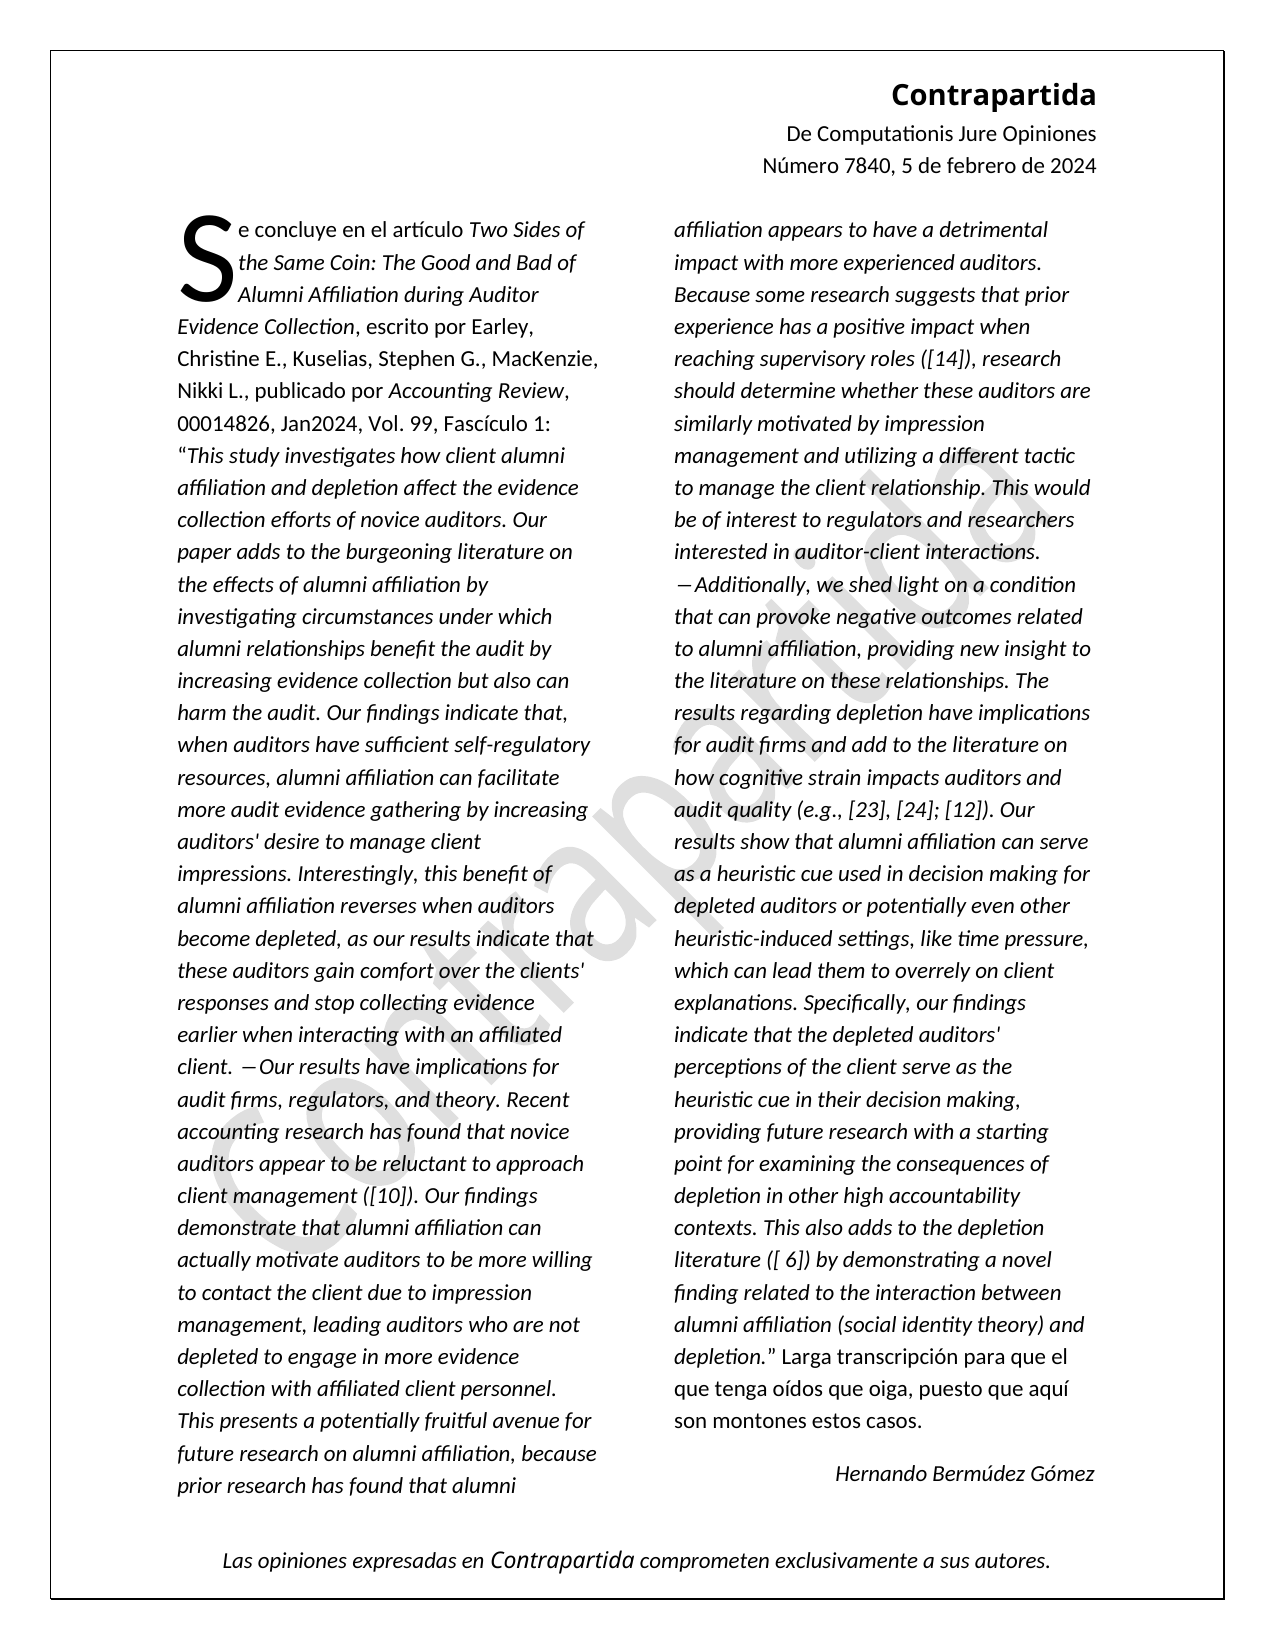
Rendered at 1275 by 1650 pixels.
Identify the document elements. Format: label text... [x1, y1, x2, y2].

text e concluye en el artículo Two Sides of the Same Coin: The Good and Bad of Alumni Affiliation during Auditor Evidence Collection, escrito por Earley, Christine E., Kuselias, Stephen G., MacKenzie, Nikki L., publicado por Accounting Review, 00014826, Jan2024, Vol. 99, Fascículo 1: “This study investigates how client alumni affiliation and depletion affect the evidence collection efforts of novice auditors. Our paper adds to the burgeoning literature on the effects of alumni affiliation by investigating circumstances under which alumni relationships benefit the audit by increasing evidence collection but also can harm the audit. Our findings indicate that, when auditors have sufficient self-regulatory resources, alumni affiliation can facilitate more audit evidence gathering by increasing auditors' desire to manage client impressions. Interestingly, this benefit of alumni affiliation reverses when auditors become depleted, as our results indicate that these auditors gain comfort over the clients' responses and stop collecting evidence earlier when interacting with an affiliated client. ―Our results have implications for audit firms, regulators, and theory. Recent accounting research has found that novice auditors appear to be reluctant to approach client management ([10]). Our findings demonstrate that alumni affiliation can actually motivate auditors to be more willing to contact the client due to impression management, leading auditors who are not depleted to engage in more evidence collection with affiliated client personnel. This presents a potentially fruitful avenue for future research on alumni affiliation, because prior research has found that alumni affiliation appears to have a detrimental impact with more experienced auditors. Because some research suggests that prior experience has a positive impact when reaching supervisory roles ([14]), research should determine whether these auditors are similarly motivated by impression management and utilizing a different tactic to manage the client relationship. This would be of interest to regulators and researchers interested in auditor-client interactions. ―Additionally, we shed light on a condition that can provoke negative outcomes related to alumni affiliation, providing new insight to the literature on these relationships. The results regarding depletion have implications for audit firms and add to the literature on how cognitive strain impacts auditors and audit quality (e.g., [23], [24]; [12]). Our results show that alumni affiliation can serve as a heuristic cue used in decision making for depleted auditors or potentially even other heuristic-induced settings, like time pressure, which can lead them to overrely on client explanations. Specifically, our findings indicate that the depleted auditors' perceptions of the client serve as the heuristic cue in their decision making, providing future research with a starting point for examining the consequences of depletion in other high accountability contexts. This also adds to the depletion literature ([ 6]) by demonstrating a novel finding related to the interaction between alumni affiliation (social identity theory) and depletion.” Larga transcripción para que el que tenga oídos que oiga, puesto que aquí son montones estos casos. [674, 216, 1097, 1434]
text e concluye en el artículo Two Sides of the Same Coin: The Good and Bad of Alumni Affiliation during Auditor Evidence Collection, escrito por Earley, Christine E., Kuselias, Stephen G., MacKenzie, Nikki L., publicado por Accounting Review, 00014826, Jan2024, Vol. 99, Fascículo 1: “This study investigates how client alumni affiliation and depletion affect the evidence collection efforts of novice auditors. Our paper adds to the burgeoning literature on the effects of alumni affiliation by investigating circumstances under which alumni relationships benefit the audit by increasing evidence collection but also can harm the audit. Our findings indicate that, when auditors have sufficient self-regulatory resources, alumni affiliation can facilitate more audit evidence gathering by increasing auditors' desire to manage client impressions. Interestingly, this benefit of alumni affiliation reverses when auditors become depleted, as our results indicate that these auditors gain comfort over the clients' responses and stop collecting evidence earlier when interacting with an affiliated client. ―Our results have implications for audit firms, regulators, and theory. Recent accounting research has found that novice auditors appear to be reluctant to approach client management ([10]). Our findings demonstrate that alumni affiliation can actually motivate auditors to be more willing to contact the client due to impression management, leading auditors who are not depleted to engage in more evidence collection with affiliated client personnel. This presents a potentially fruitful avenue for future research on alumni affiliation, because prior research has found that alumni affiliation appears to have a detrimental impact with more experienced auditors. Because some research suggests that prior experience has a positive impact when reaching supervisory roles ([14]), research should determine whether these auditors are similarly motivated by impression management and utilizing a different tactic to manage the client relationship. This would be of interest to regulators and researchers interested in auditor-client interactions. ―Additionally, we shed light on a condition that can provoke negative outcomes related to alumni affiliation, providing new insight to the literature on these relationships. The results regarding depletion have implications for audit firms and add to the literature on how cognitive strain impacts auditors and audit quality (e.g., [23], [24]; [12]). Our results show that alumni affiliation can serve as a heuristic cue used in decision making for depleted auditors or potentially even other heuristic-induced settings, like time pressure, which can lead them to overrely on client explanations. Specifically, our findings indicate that the depleted auditors' perceptions of the client serve as the heuristic cue in their decision making, providing future research with a starting point for examining the consequences of depletion in other high accountability contexts. This also adds to the depletion literature ([ 6]) by demonstrating a novel finding related to the interaction between alumni affiliation (social identity theory) and depletion.” Larga transcripción para que el que tenga oídos que oiga, puesto que aquí son montones estos casos. [177, 216, 600, 1499]
text Hernando Bermúdez Gómez [674, 1459, 1097, 1488]
